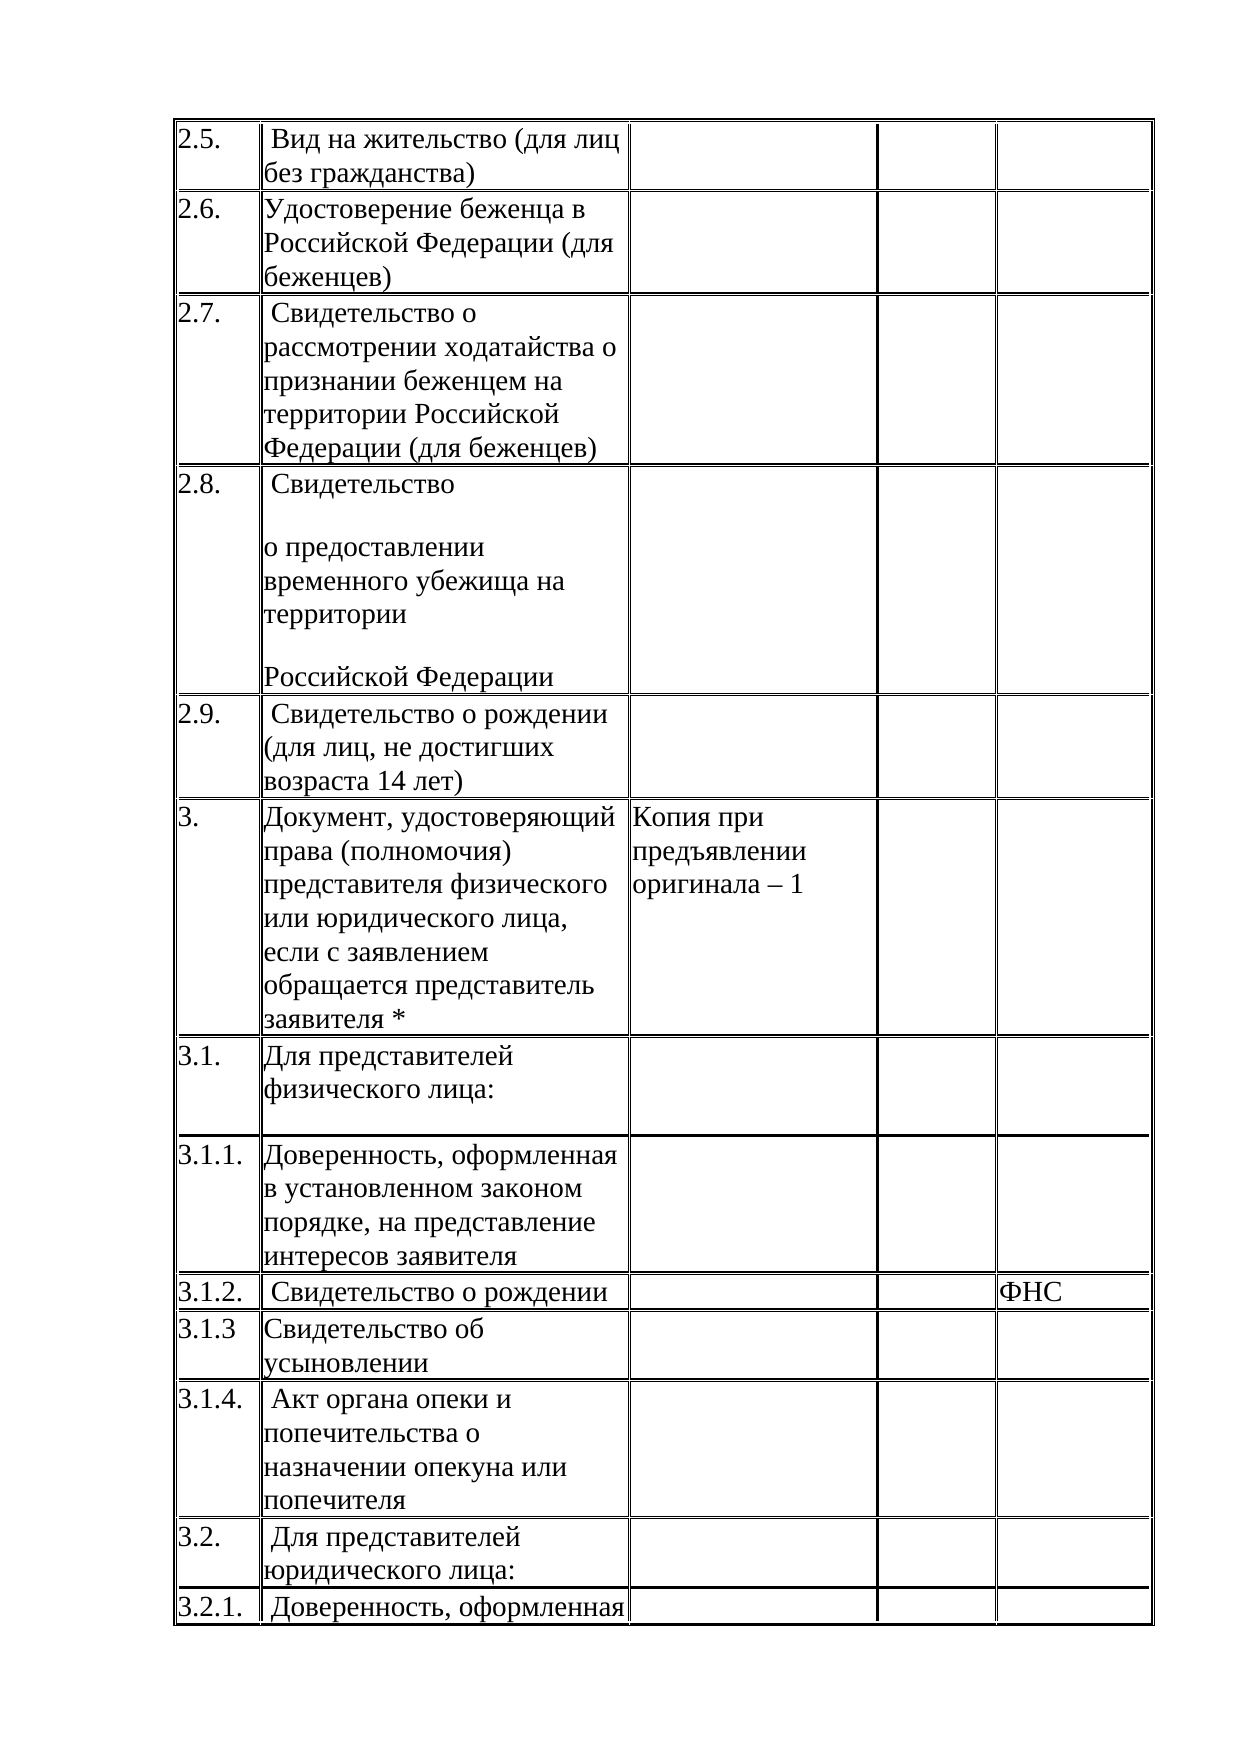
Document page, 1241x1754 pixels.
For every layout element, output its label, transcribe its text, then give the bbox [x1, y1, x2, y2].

table_cell [998, 189, 1152, 292]
table_cell 3.2.1. [177, 1586, 261, 1623]
table_cell [879, 1038, 995, 1134]
table_cell [997, 1516, 1153, 1586]
table_cell Доверенность, оформленная в установленном законом порядке, на представление интересов заявителя [263, 1137, 628, 1271]
table_cell [998, 1034, 1152, 1134]
table_cell [879, 296, 995, 463]
table_cell 3.1.3 [177, 1308, 259, 1378]
table_cell 3. [177, 796, 259, 1034]
table_cell [998, 463, 1152, 692]
table_cell Свидетельство о рассмотрении ходатайства о признании беженцем на территории Российской Федерации (для беженцев) [263, 296, 628, 463]
table_cell Свидетельство об усыновлении [263, 1312, 628, 1378]
table_cell [631, 1038, 876, 1134]
table_cell 2.7. [177, 292, 259, 463]
table_cell 3.1.1. [177, 1134, 259, 1271]
table_cell 2.9. [177, 693, 259, 796]
table_cell 2.5. [177, 120, 261, 188]
table_cell Акт органа опеки и попечительства о назначении опекуна или попечителя [263, 1382, 628, 1516]
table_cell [261, 1589, 630, 1623]
table_cell 2.8. [177, 463, 259, 692]
table_cell [879, 696, 995, 796]
table_cell [997, 122, 1151, 188]
table_cell [877, 122, 997, 188]
table_cell [631, 1137, 876, 1271]
table_cell [879, 1312, 995, 1378]
table_cell [630, 1589, 877, 1623]
table_cell [998, 1134, 1151, 1271]
table_cell [630, 122, 877, 188]
table_cell Для представителей юридического лица: [263, 1519, 628, 1586]
table_cell [879, 1137, 995, 1271]
table_cell 3.1. [177, 1034, 259, 1134]
table_cell Свидетельство о рождении [263, 1275, 628, 1308]
table_cell [879, 192, 995, 292]
table_cell Копия при предъявлении оригинала – 1 [631, 800, 876, 1034]
table_cell Вид на жительство (для лиц без гражданства) [261, 122, 630, 188]
table_cell [631, 1312, 876, 1378]
table_cell Для представителей физического лица: [263, 1038, 628, 1134]
table_cell Удостоверение беженца в Российской Федерации (для беженцев) [263, 192, 628, 292]
table_cell Свидетельство о предоставлении временного убежища на территории Российской Федерации [263, 467, 628, 692]
table_cell Свидетельство о рождении (для лиц, не достигших возраста 14 лет) [263, 696, 628, 796]
table_cell [998, 693, 1152, 796]
table_cell [631, 696, 876, 796]
table_cell [631, 1519, 876, 1586]
table_cell [998, 1378, 1152, 1516]
table_cell 3.1.2. [177, 1271, 259, 1308]
table_cell [998, 796, 1152, 1034]
table_cell [877, 1589, 997, 1623]
table_cell [631, 1382, 876, 1516]
table_cell 3.1.4. [177, 1378, 259, 1516]
table_cell [631, 192, 876, 292]
table_cell [631, 296, 876, 463]
table_cell [879, 1275, 995, 1308]
table_cell [997, 1586, 1151, 1623]
table_cell [879, 1382, 995, 1516]
table_cell [879, 1519, 995, 1586]
table_cell [998, 1308, 1152, 1378]
table_cell ФНС [998, 1271, 1152, 1308]
table_cell [879, 467, 995, 692]
table_cell [998, 292, 1152, 463]
table_cell 3.2. [175, 1516, 261, 1586]
table_cell Документ, удостоверяющий права (полномочия) представителя физического или юридического лица, если с заявлением обращается представитель заявителя * [263, 800, 628, 1034]
table_cell [631, 1275, 876, 1308]
table_cell [879, 800, 995, 1034]
table_cell [631, 467, 876, 692]
table_cell 2.6. [177, 189, 259, 292]
